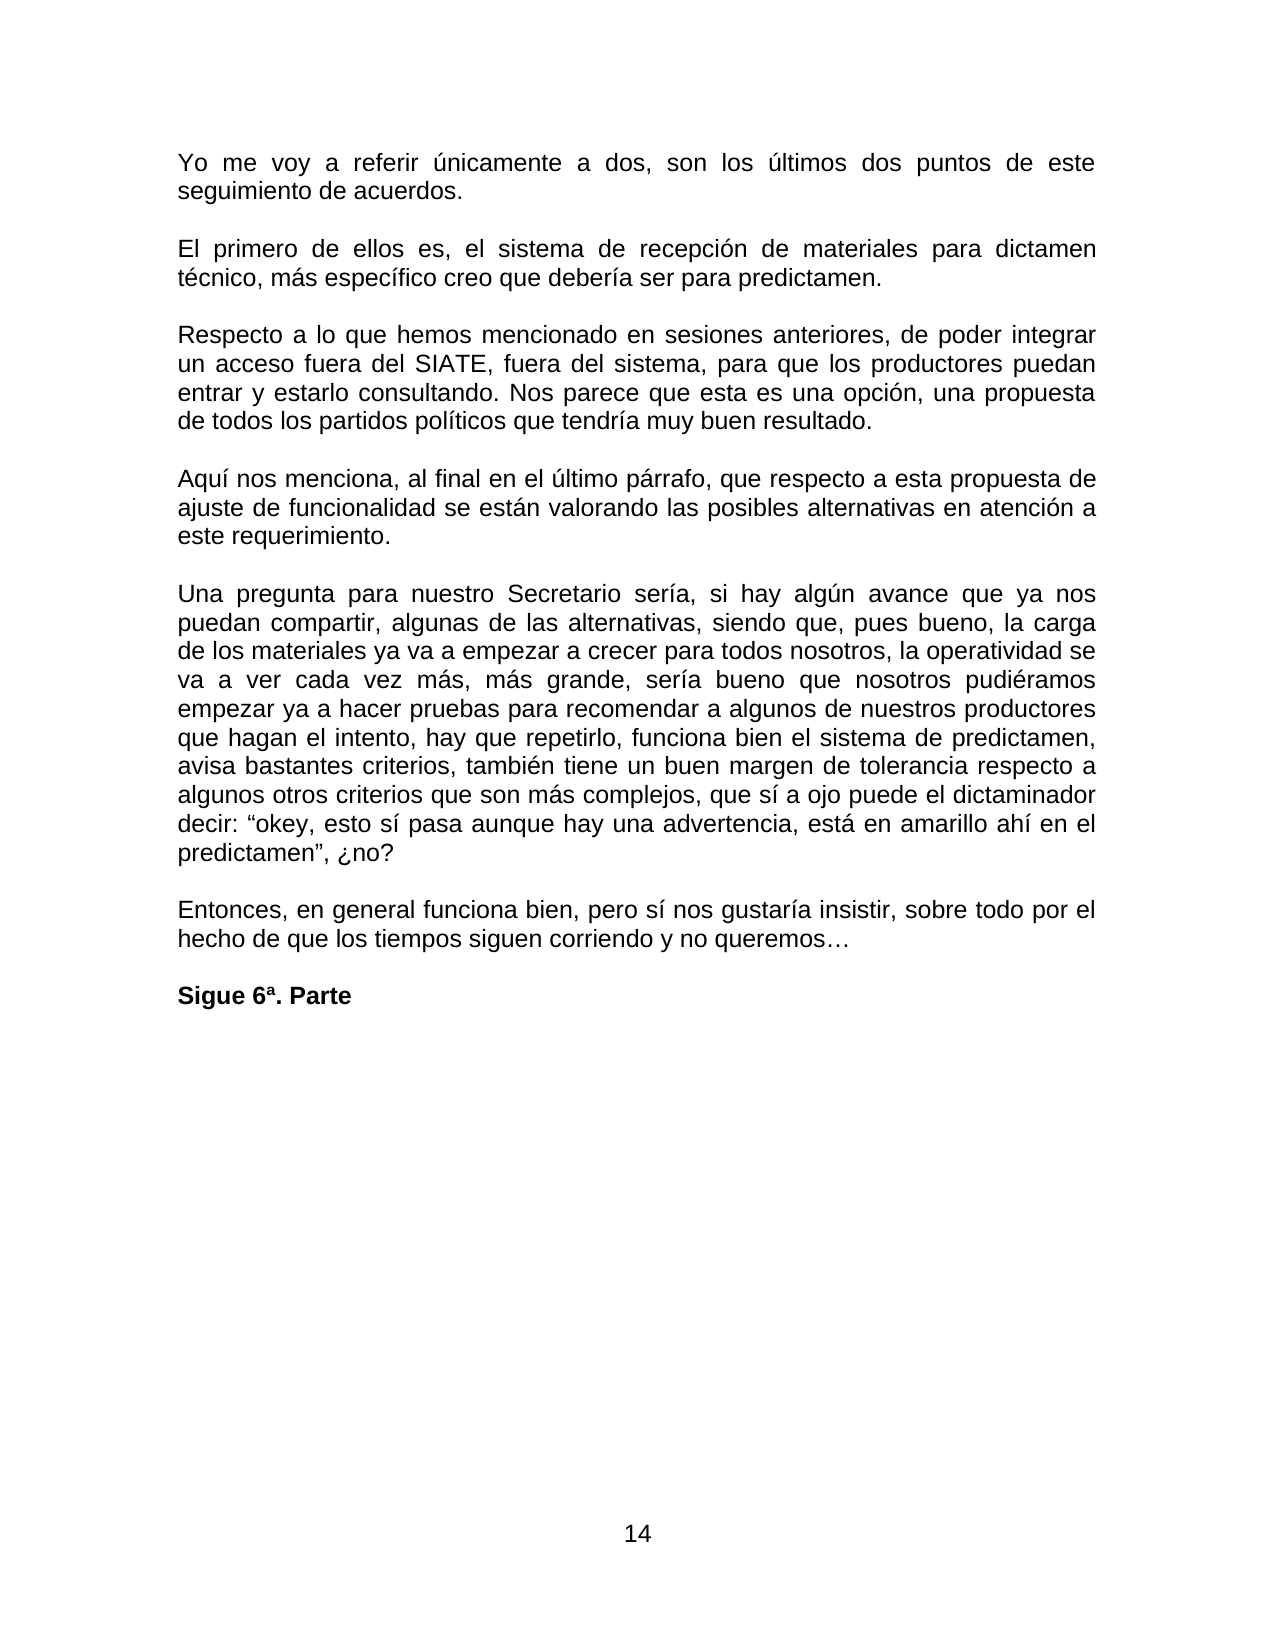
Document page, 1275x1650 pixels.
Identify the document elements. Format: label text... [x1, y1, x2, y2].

text Una pregunta para nuestro Secretario sería, si hay algún avance que ya nos puedan compartir, algunas de las alternativas, siendo que, pues bueno, la carga de los materiales ya va a empezar a crecer para todos nosotros, la operatividad se va a ver cada vez más, más grande, sería bueno que nosotros pudiéramos empezar ya a hacer pruebas para recomendar a algunos de nuestros productores que hagan el intento, hay que repetirlo, funciona bien el sistema de predictamen, avisa bastantes criterios, también tiene un buen margen de tolerancia respecto a algunos otros criterios que son más complejos, que sí a ojo puede el dictaminador decir: “okey, esto sí pasa aunque hay una advertencia, está en amarillo ahí en el predictamen”, ¿no? [177, 579, 1098, 866]
text Yo me voy a referir únicamente a dos, son los últimos dos puntos de este seguimiento de acuerdos. [177, 148, 1098, 205]
text Entonces, en general funciona bien, pero sí nos gustaría insistir, sobre todo por el hecho de que los tiempos siguen corriendo y no queremos… [177, 895, 1098, 953]
text El primero de ellos es, el sistema de recepción de materiales para dictamen técnico, más específico creo que debería ser para predictamen. [177, 234, 1098, 291]
text Aquí nos menciona, al final en el último párrafo, que respecto a esta propuesta de ajuste de funcionalidad se están valorando las posibles alternativas en atención a este requerimiento. [177, 464, 1098, 550]
text Respecto a lo que hemos mencionado en sesiones anteriores, de poder integrar un acceso fuera del SIATE, fuera del sistema, para que los productores puedan entrar y estarlo consultando. Nos parece que esta es una opción, una propuesta de todos los partidos políticos que tendría muy buen resultado. [177, 320, 1098, 435]
text Sigue 6ª. Parte [177, 981, 1098, 1010]
